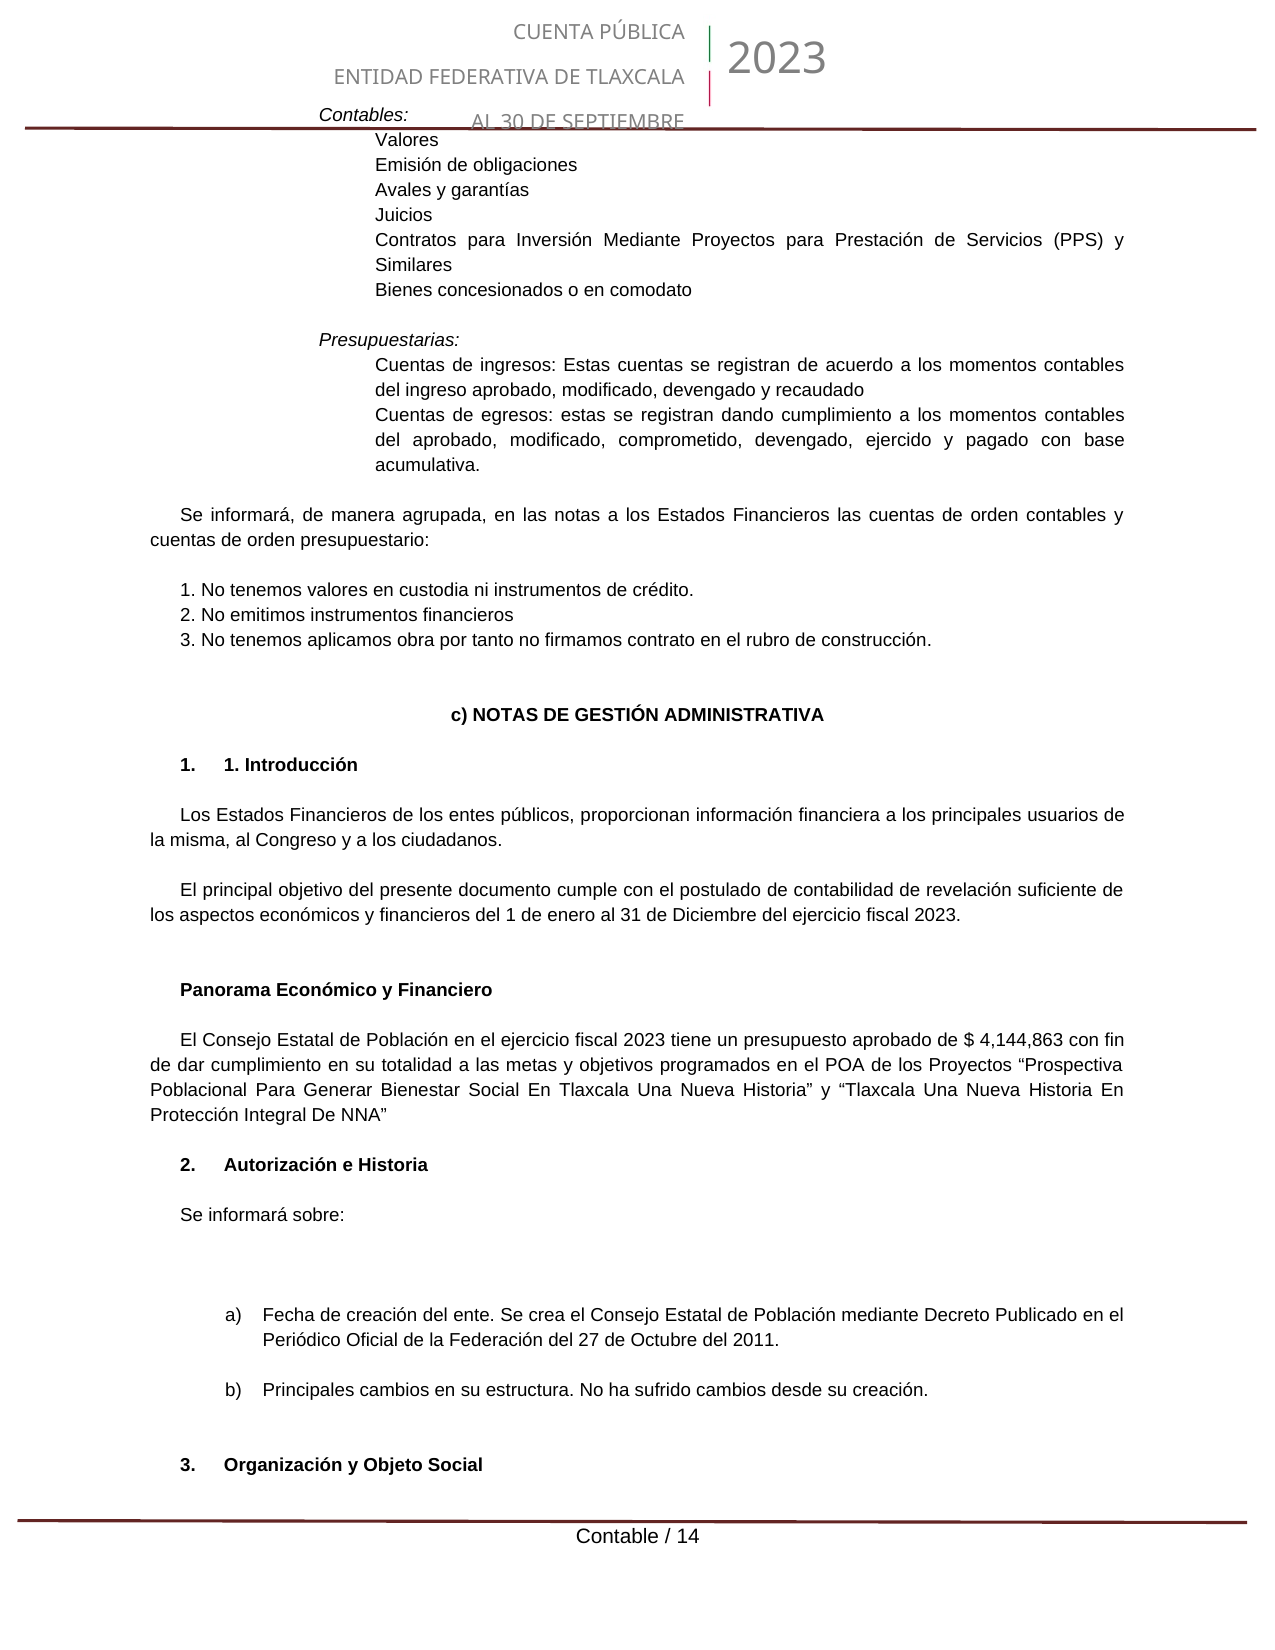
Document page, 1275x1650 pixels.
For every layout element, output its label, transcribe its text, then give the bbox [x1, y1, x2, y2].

text El Consejo Estatal de Población en el ejercicio fiscal 2023 tiene un presupuesto aprobado de $ 4,144,863 con fin de dar cumplimiento en su totalidad a las metas y objetivos programados en el POA de los Proyectos “Prospectiva Poblacional Para Generar Bienestar Social En Tlaxcala Una Nueva Historia” y “Tlaxcala Una Nueva Historia En Protección Integral De NNA” [150, 1027, 1125, 1127]
text Juicios [319, 202, 1125, 227]
list Fecha de creación del ente. Se crea el Consejo Estatal de Población mediante Decreto Publicado en el Periódico Oficial de la Federación del 27 de Octubre del 2011. [225, 1302, 1125, 1352]
text c) NOTAS DE GESTIÓN ADMINISTRATIVA [150, 702, 1125, 727]
text 1. No tenemos valores en custodia ni instrumentos de crédito. [180, 577, 1125, 602]
text Avales y garantías [319, 177, 1125, 202]
text Se informará, de manera agrupada, en las notas a los Estados Financieros las cuentas de orden contables y cuentas de orden presupuestario: [150, 502, 1125, 552]
text Contratos para Inversión Mediante Proyectos para Prestación de Servicios (PPS) y Similares [319, 227, 1125, 277]
text El principal objetivo del presente documento cumple con el postulado de contabilidad de revelación suficiente de los aspectos económicos y financieros del 1 de enero al 31 de Diciembre del ejercicio fiscal 2023. [150, 877, 1125, 927]
text 2. No emitimos instrumentos financieros [180, 602, 1125, 627]
list Principales cambios en su estructura. No ha sufrido cambios desde su creación. [225, 1377, 1125, 1402]
text 3. No tenemos aplicamos obra por tanto no firmamos contrato en el rubro de construcción. [180, 627, 1125, 652]
list 1. Introducción [180, 752, 1125, 777]
text Contables: [319, 102, 1125, 127]
text Valores [319, 127, 1125, 152]
picture [702, 14, 723, 102]
text Presupuestarias: [319, 327, 1125, 352]
text Emisión de obligaciones [319, 152, 1125, 177]
text Bienes concesionados o en comodato [319, 277, 1125, 302]
list Organización y Objeto Social [180, 1452, 1125, 1477]
text Los Estados Financieros de los entes públicos, proporcionan información financiera a los principales usuarios de la misma, al Congreso y a los ciudadanos. [150, 802, 1125, 852]
text Cuentas de egresos: estas se registran dando cumplimiento a los momentos contables del aprobado, modificado, comprometido, devengado, ejercido y pagado con base acumulativa. [319, 402, 1125, 477]
list Autorización e Historia [180, 1152, 1125, 1177]
text Cuentas de ingresos: Estas cuentas se registran de acuerdo a los momentos contables del ingreso aprobado, modificado, devengado y recaudado [319, 352, 1125, 402]
text Se informará sobre: [150, 1202, 1125, 1227]
text Panorama Económico y Financiero [150, 977, 1125, 1002]
